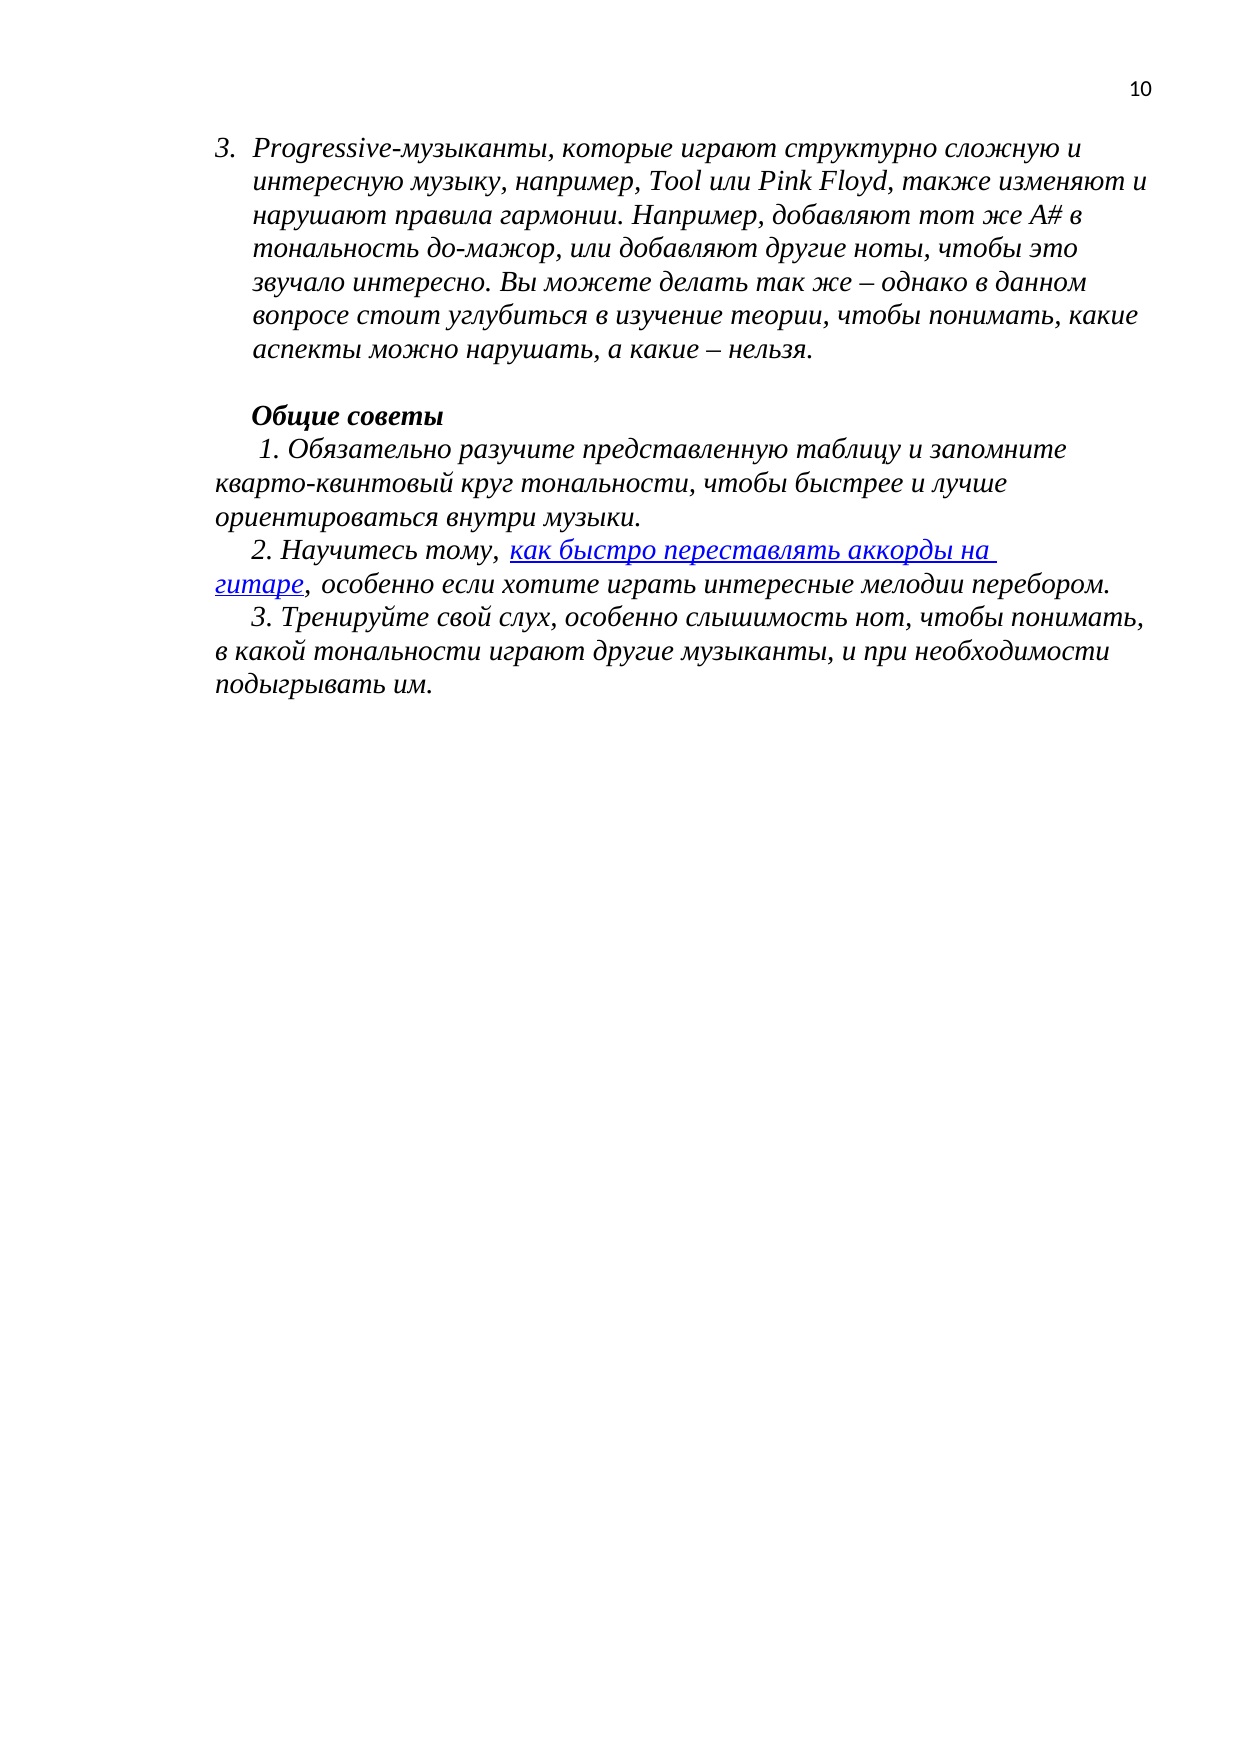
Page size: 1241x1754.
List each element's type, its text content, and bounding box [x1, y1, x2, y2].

text Общие советы [177, 398, 1152, 432]
text 1. Обязательно разучите представленную таблицу и запомните кварто-квинтовый круг тональности, чтобы быстрее и лучше ориентироваться внутри музыки. 2. Научитесь тому, как быстро переставлять аккорды на гитаре, особенно если хотите играть интересные мелодии перебором. 3. Тренируйте свой слух, особенно слышимость нот, чтобы понимать, в какой тональности играют другие музыканты, и при необходимости подыгрывать им. [215, 432, 1152, 700]
list Progressive-музыканты, которые играют структурно сложную и интересную музыку, например, Tool или Pink Floyd, также изменяют и нарушают правила гармонии. Например, добавляют тот же A# в тональность до-мажор, или добавляют другие ноты, чтобы это звучало интересно. Вы можете делать так же – однако в данном вопросе стоит углубиться в изучение теории, чтобы понимать, какие аспекты можно нарушать, а какие – нельзя. [215, 130, 1152, 364]
